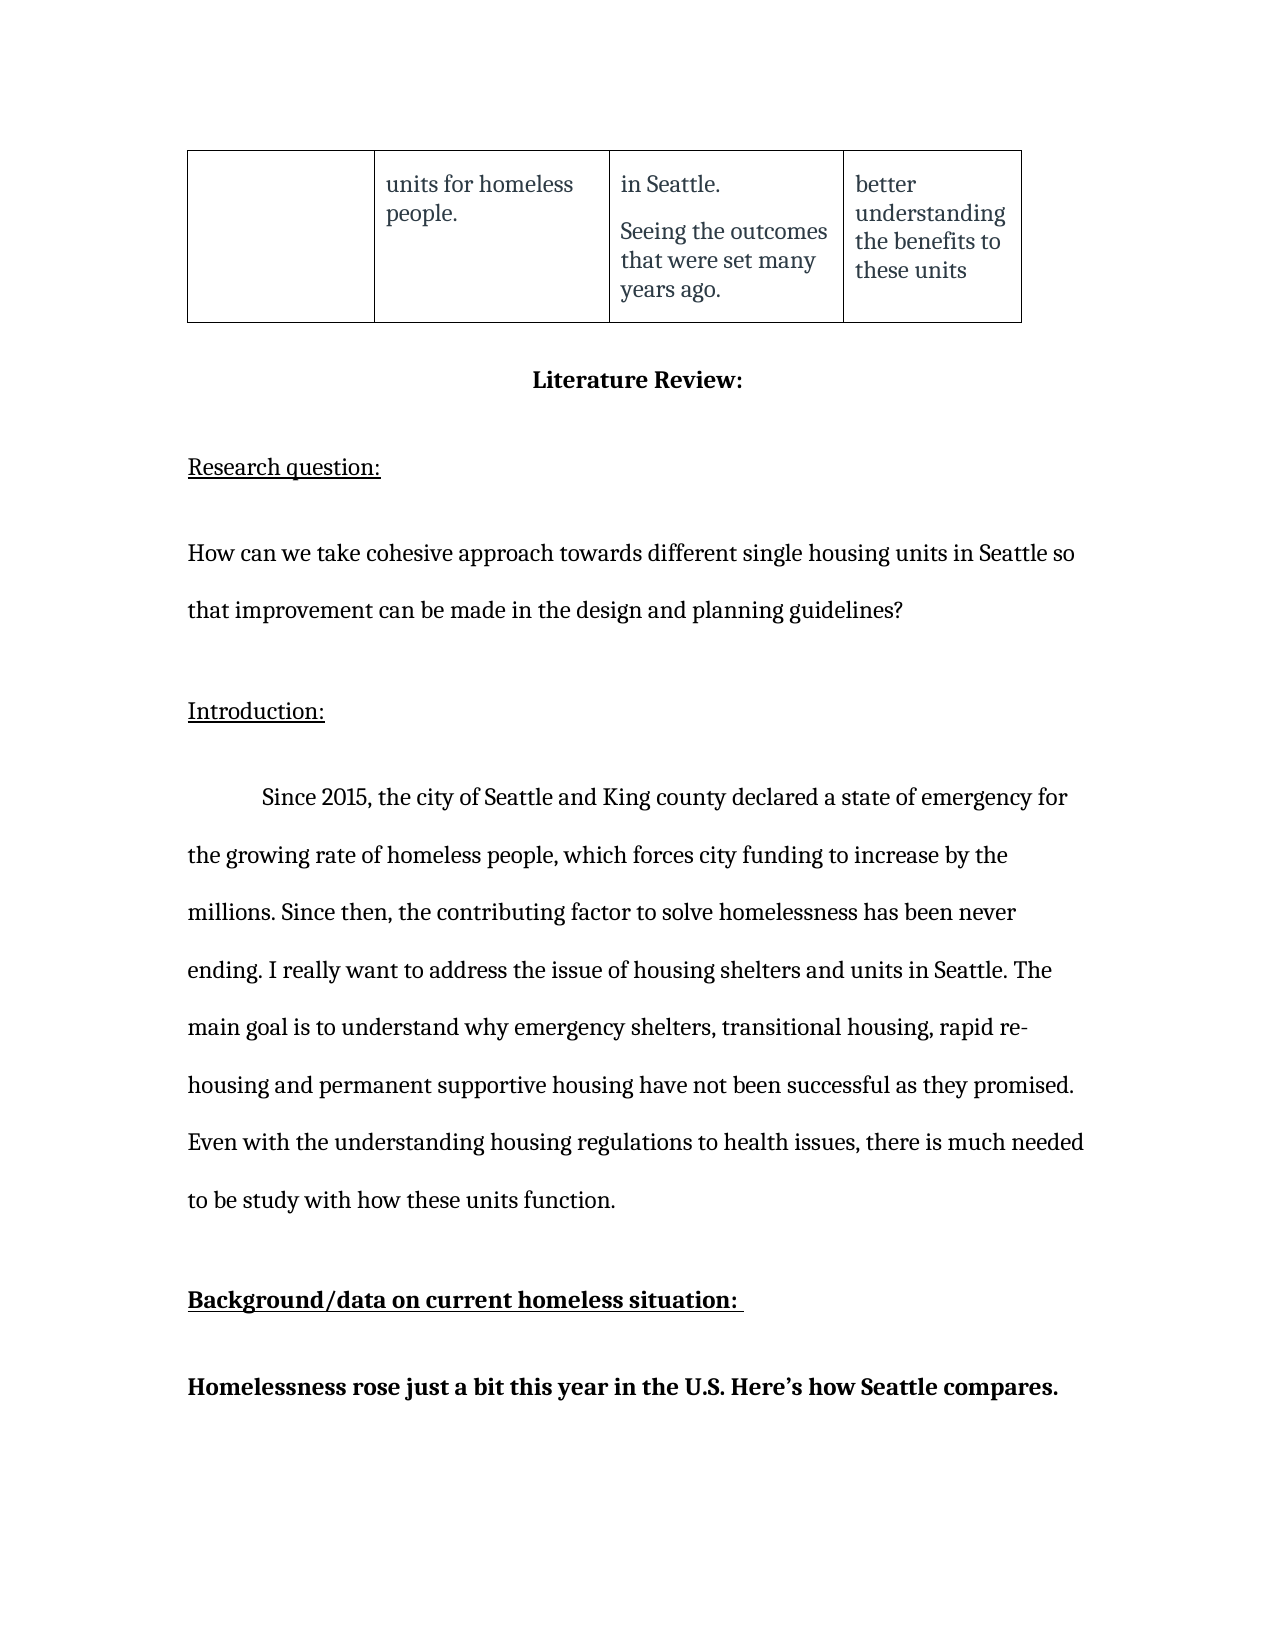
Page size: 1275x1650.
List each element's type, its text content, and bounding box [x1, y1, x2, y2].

text Homelessness rose just a bit this year in the U.S. Here’s how Seattle compares. [187, 1373, 1087, 1401]
text How can we take cohesive approach towards different single housing units in Seattle so that improvement can be made in the design and planning guidelines? [187, 539, 1087, 625]
text Literature Review: [187, 366, 1087, 395]
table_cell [610, 151, 843, 322]
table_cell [188, 151, 374, 322]
text Research question: [187, 453, 1087, 481]
text Since 2015, the city of Seattle and King county declared a state of emergency for the growing rate of homeless people, which forces city funding to increase by the millions. Since then, the contributing factor to solve homelessness has been never ending. I really want to address the issue of housing shelters and units in Seattle. The main goal is to understand why emergency shelters, transitional housing, rapid re-housing and permanent supportive housing have not been successful as they promised. Even with the understanding housing regulations to health issues, there is much needed to be study with how these units function. [187, 783, 1087, 1214]
text Background/data on current homeless situation: [187, 1286, 1087, 1315]
text Introduction: [187, 697, 1087, 726]
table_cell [844, 151, 1021, 322]
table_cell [375, 151, 609, 322]
